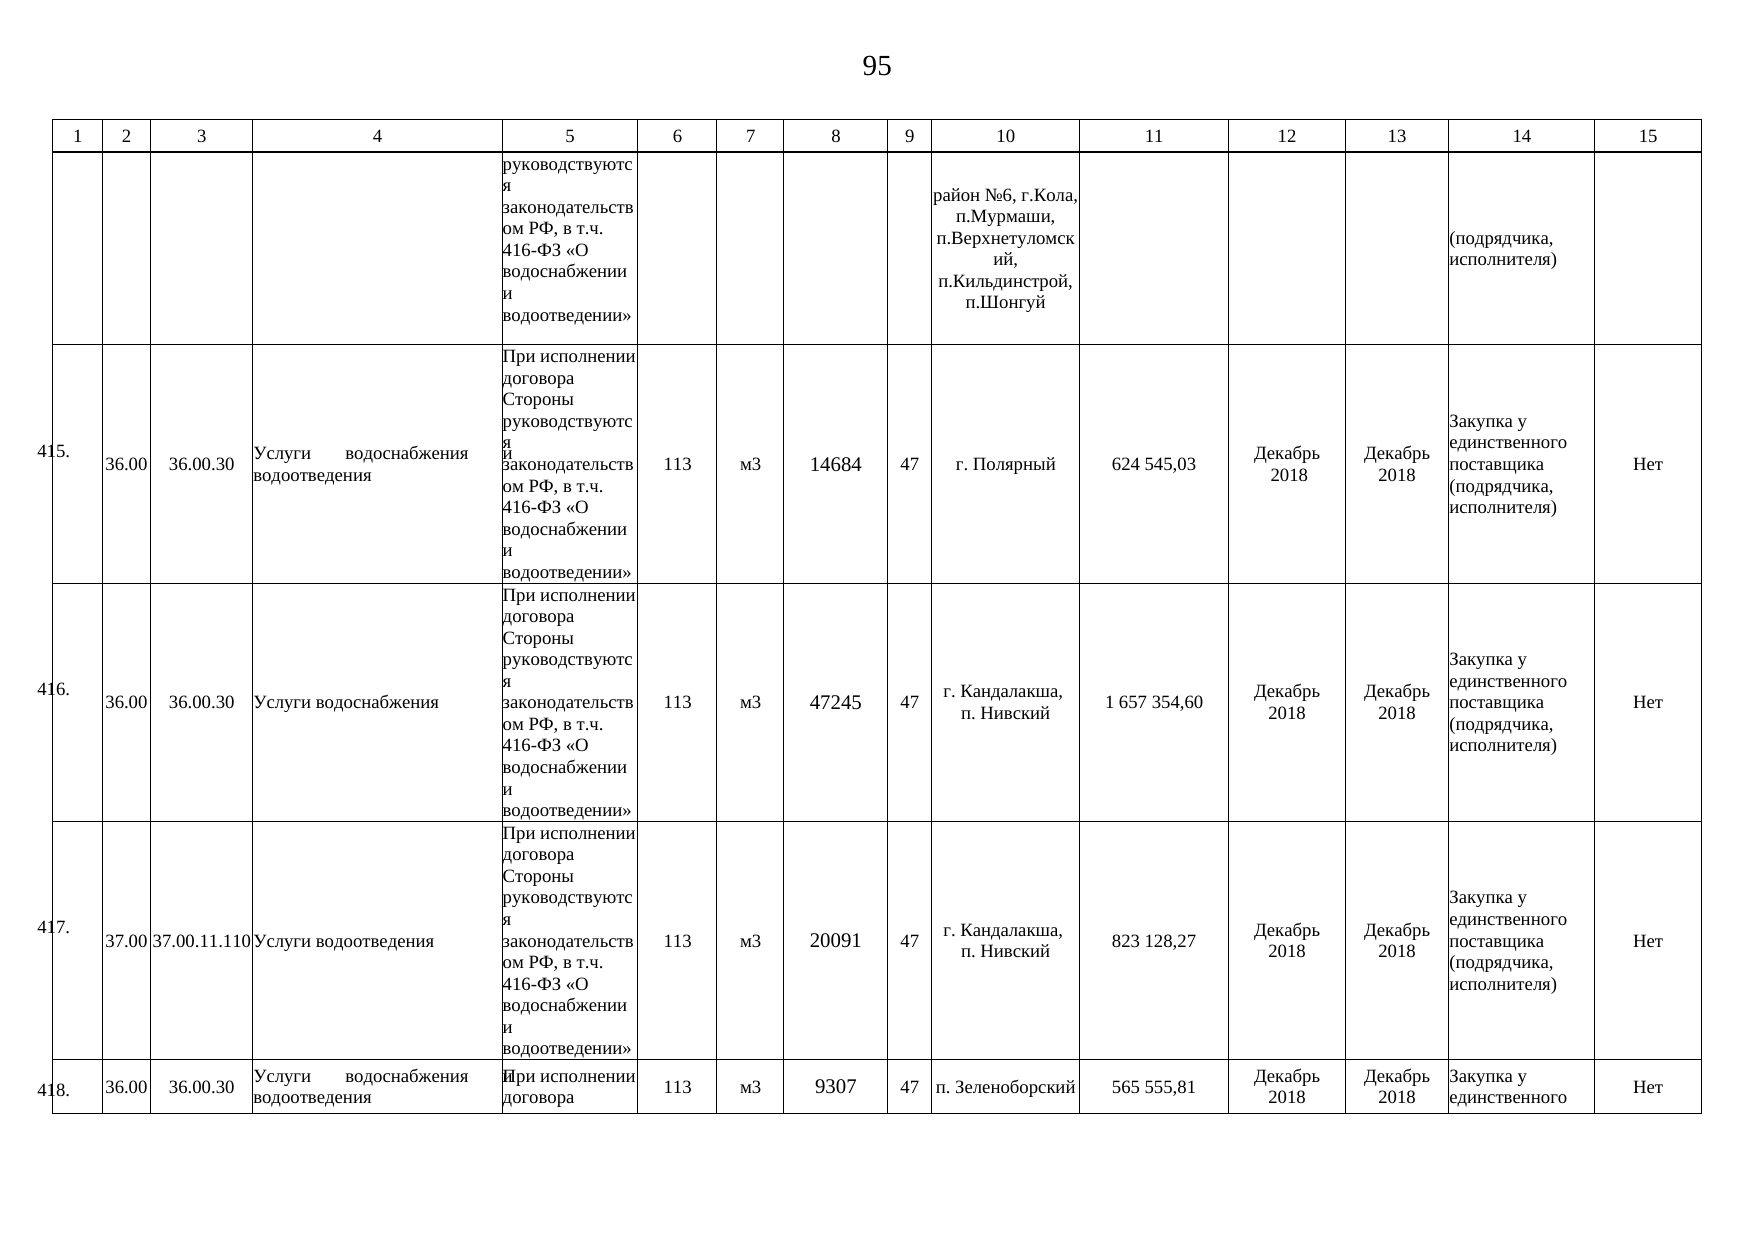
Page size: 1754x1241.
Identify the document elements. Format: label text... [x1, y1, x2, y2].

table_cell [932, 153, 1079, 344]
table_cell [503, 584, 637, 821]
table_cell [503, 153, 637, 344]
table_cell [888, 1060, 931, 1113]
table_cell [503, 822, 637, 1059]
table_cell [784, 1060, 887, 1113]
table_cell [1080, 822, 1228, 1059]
table_header 13 [1346, 120, 1448, 151]
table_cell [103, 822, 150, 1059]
table_header 12 [1229, 120, 1345, 151]
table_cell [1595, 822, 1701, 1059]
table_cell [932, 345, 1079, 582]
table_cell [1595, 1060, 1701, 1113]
table_header 8 [784, 120, 887, 151]
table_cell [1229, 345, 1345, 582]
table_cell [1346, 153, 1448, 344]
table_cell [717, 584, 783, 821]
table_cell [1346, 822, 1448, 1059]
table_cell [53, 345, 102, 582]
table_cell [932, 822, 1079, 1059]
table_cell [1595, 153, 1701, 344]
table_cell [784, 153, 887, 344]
table_header 10 [932, 120, 1079, 151]
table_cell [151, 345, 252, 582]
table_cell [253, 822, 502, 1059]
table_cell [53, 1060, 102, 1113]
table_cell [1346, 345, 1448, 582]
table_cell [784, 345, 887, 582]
table_header 7 [717, 120, 783, 151]
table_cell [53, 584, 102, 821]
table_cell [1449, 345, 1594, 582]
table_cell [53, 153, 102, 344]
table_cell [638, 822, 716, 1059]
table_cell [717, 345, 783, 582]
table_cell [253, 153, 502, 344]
table_header 1 [53, 120, 102, 151]
table_header 3 [151, 120, 252, 151]
table_header 15 [1595, 120, 1701, 151]
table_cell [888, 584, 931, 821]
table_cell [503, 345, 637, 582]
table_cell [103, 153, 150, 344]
table_header 2 [103, 120, 150, 151]
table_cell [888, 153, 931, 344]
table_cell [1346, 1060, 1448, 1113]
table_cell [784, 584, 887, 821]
table_header 5 [503, 120, 637, 151]
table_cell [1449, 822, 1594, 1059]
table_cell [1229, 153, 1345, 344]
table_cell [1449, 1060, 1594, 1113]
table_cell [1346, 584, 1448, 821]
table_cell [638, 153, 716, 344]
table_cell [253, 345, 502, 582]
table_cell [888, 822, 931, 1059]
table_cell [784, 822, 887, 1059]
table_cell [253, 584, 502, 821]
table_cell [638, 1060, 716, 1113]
table_header 9 [888, 120, 931, 151]
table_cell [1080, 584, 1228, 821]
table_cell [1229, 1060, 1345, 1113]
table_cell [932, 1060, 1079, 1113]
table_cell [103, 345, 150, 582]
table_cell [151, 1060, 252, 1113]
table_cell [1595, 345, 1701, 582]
table_header 14 [1449, 120, 1594, 151]
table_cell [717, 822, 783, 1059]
table_header 11 [1080, 120, 1228, 151]
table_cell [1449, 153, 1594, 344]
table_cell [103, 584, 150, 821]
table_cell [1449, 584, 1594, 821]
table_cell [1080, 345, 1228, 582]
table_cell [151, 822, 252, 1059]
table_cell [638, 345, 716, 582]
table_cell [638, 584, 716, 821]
table_header 6 [638, 120, 716, 151]
table_header 4 [253, 120, 502, 151]
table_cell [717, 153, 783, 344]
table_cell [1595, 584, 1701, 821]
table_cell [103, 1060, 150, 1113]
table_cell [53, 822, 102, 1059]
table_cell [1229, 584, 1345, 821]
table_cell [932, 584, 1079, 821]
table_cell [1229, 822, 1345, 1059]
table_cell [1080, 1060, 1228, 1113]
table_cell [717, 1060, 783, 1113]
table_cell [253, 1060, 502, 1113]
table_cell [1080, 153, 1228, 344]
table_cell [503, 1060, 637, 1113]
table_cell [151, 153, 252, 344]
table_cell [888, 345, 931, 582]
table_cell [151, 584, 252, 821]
